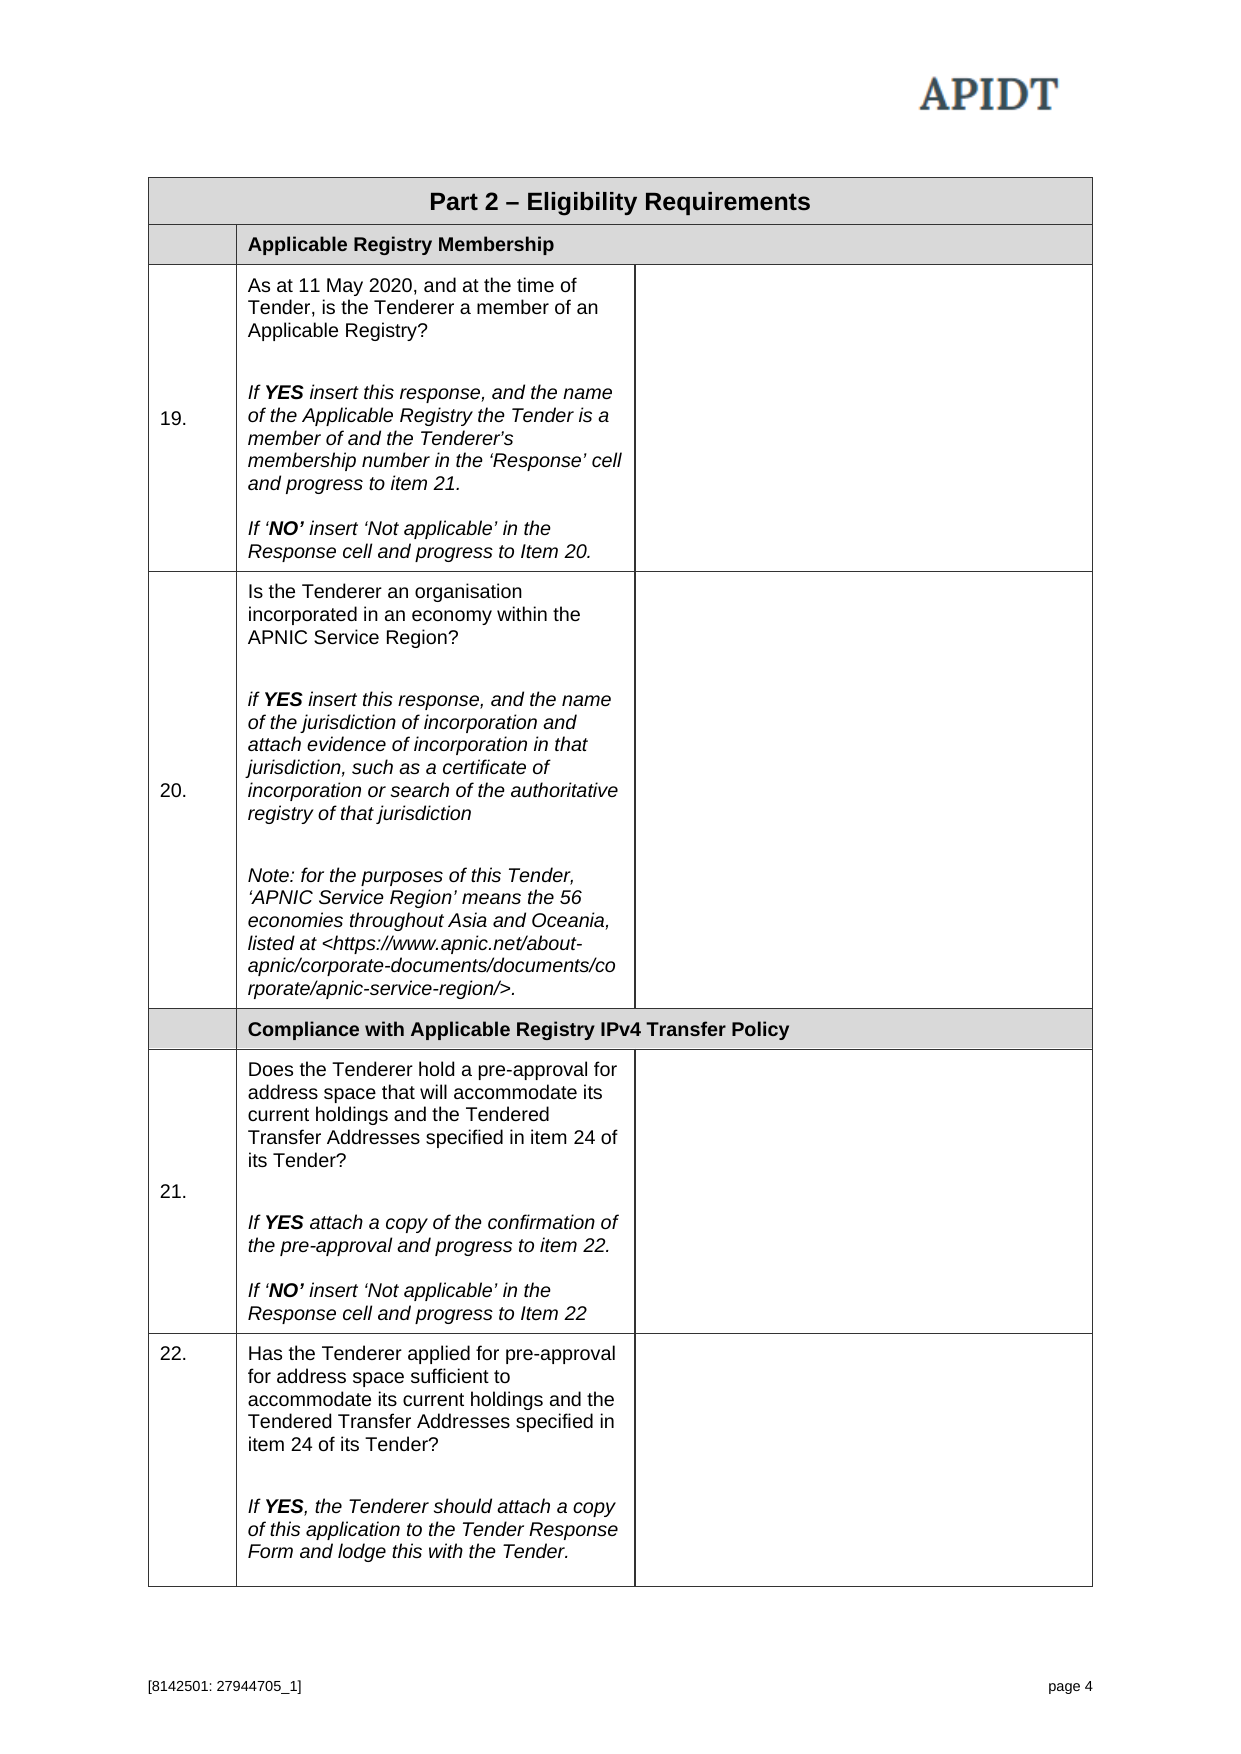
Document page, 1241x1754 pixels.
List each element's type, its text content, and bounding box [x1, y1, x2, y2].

table_cell Is the Tenderer an organisation incorporated in an economy within the APNIC Service Region? if YES insert this response, and the name of the jurisdiction of incorporation and attach evidence of incorporation in that jurisdiction, such as a certificate of incorporation or search of the authoritative registry of that jurisdiction Note: for the purposes of this Tender, ‘APNIC Service Region’ means the 56 economies throughout Asia and Oceania, listed at <https://www.apnic.net/about-apnic/corporate-documents/documents/corporate/apnic-service-region/>. [237, 572, 634, 1008]
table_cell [237, 1334, 634, 1586]
table_cell [149, 1050, 236, 1333]
table_cell [149, 1334, 236, 1586]
table_cell [636, 1334, 1092, 1586]
picture [908, 59, 1093, 124]
table_cell [636, 1050, 1092, 1333]
table_cell As at 11 May 2020, and at the time of Tender, is the Tenderer a member of an Applicable Registry? If YES insert this response, and the name of the Applicable Registry the Tender is a member of and the Tenderer’s membership number in the ‘Response’ cell and progress to item 12. If ‘NO’ insert ‘Not applicable’ in the Response cell and progress to Item 11. [237, 265, 634, 571]
table_cell [636, 572, 1092, 1008]
table_cell [149, 225, 236, 264]
table_cell Does the Tenderer hold a pre-approval for address space that will accommodate its current holdings and the Tendered Transfer Addresses specified in item 15 of its Tender? If YES attach a copy of the confirmation of the pre-approval and progress to item 13. If ‘NO’ insert ‘Not applicable’ in the Response cell and progress to Item 13 [237, 1050, 634, 1333]
table_cell Applicable Registry Membership [237, 225, 1092, 264]
table_header Part 2 – Eligibility Requirements [149, 178, 1092, 224]
table_cell [636, 265, 1092, 571]
table_cell [149, 265, 236, 571]
table_cell [149, 1009, 236, 1048]
table_cell Compliance with Applicable Registry IPv4 Transfer Policy [237, 1009, 1092, 1048]
table_cell [149, 572, 236, 1008]
